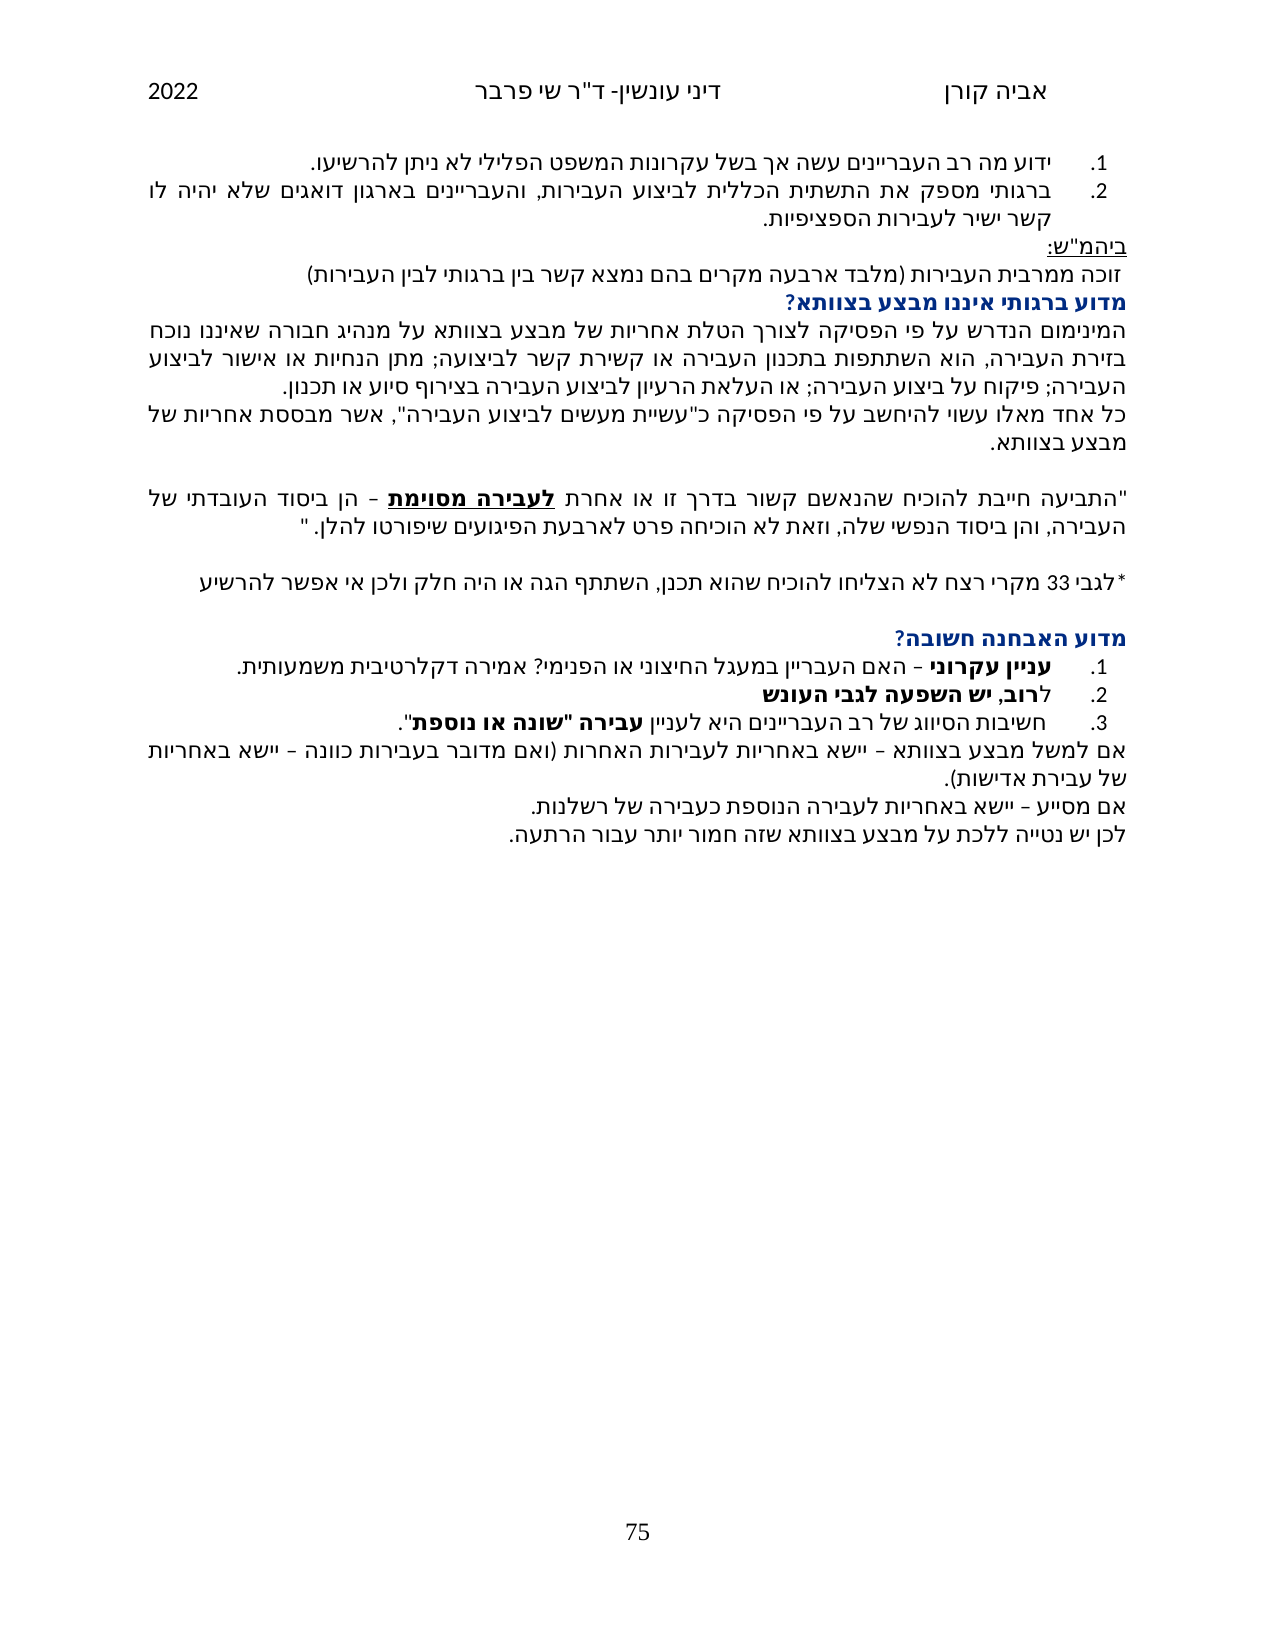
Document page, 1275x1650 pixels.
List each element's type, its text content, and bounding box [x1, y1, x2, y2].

text אם למשל מבצע בצוותא – יישא באחריות לעבירות האחרות (ואם מדובר בעבירות כוונה – יישא באחריות של עבירת אדישות). [148, 736, 1127, 792]
text כל אחד מאלו עשוי להיחשב על פי הפסיקה כ"עשיית מעשים לביצוע העבירה", אשר מבססת אחריות של מבצע בצוותא. [148, 400, 1127, 456]
text "התביעה חייבת להוכיח שהנאשם קשור בדרך זו או אחרת לעבירה מסוימת – הן ביסוד העובדתי של העבירה, והן ביסוד הנפשי שלה, וזאת לא הוכיחה פרט לארבעת הפיגועים שיפורטו להלן. " [148, 484, 1127, 540]
text לכן יש נטייה ללכת על מבצע בצוותא שזה חמור יותר עבור הרתעה. [148, 820, 1127, 848]
list חשיבות הסיווג של רב העבריינים היא לעניין עבירה "שונה או נוספת". [148, 708, 1090, 736]
text זוכה ממרבית העבירות (מלבד ארבעה מקרים בהם נמצא קשר בין ברגותי לבין העבירות) [148, 260, 1127, 288]
list ברגותי מספק את התשתית הכללית לביצוע העבירות, והעבריינים בארגון דואגים שלא יהיה לו קשר ישיר לעבירות הספציפיות. [148, 176, 1090, 232]
text מדוע ברגותי איננו מבצע בצוותא? [148, 288, 1127, 316]
text מדוע האבחנה חשובה? [148, 624, 1127, 652]
list ידוע מה רב העבריינים עשה אך בשל עקרונות המשפט הפלילי לא ניתן להרשיעו. [148, 148, 1090, 176]
list עניין עקרוני – האם העבריין במעגל החיצוני או הפנימי? אמירה דקלרטיבית משמעותית. [148, 652, 1090, 680]
text המינימום הנדרש על פי הפסיקה לצורך הטלת אחריות של מבצע בצוותא על מנהיג חבורה שאיננו נוכח בזירת העבירה, הוא השתתפות בתכנון העבירה או קשירת קשר לביצועה; מתן הנחיות או אישור לביצוע העבירה; פיקוח על ביצוע העבירה; או העלאת הרעיון לביצוע העבירה בצירוף סיוע או תכנון. [148, 316, 1127, 400]
text *לגבי 33 מקרי רצח לא הצליחו להוכיח שהוא תכנן, השתתף הגה או היה חלק ולכן אי אפשר להרשיע [148, 568, 1127, 596]
text ביהמ"ש: [148, 232, 1127, 260]
list לרוב, יש השפעה לגבי העונש [148, 680, 1090, 708]
text אם מסייע – יישא באחריות לעבירה הנוספת כעבירה של רשלנות. [148, 792, 1127, 820]
